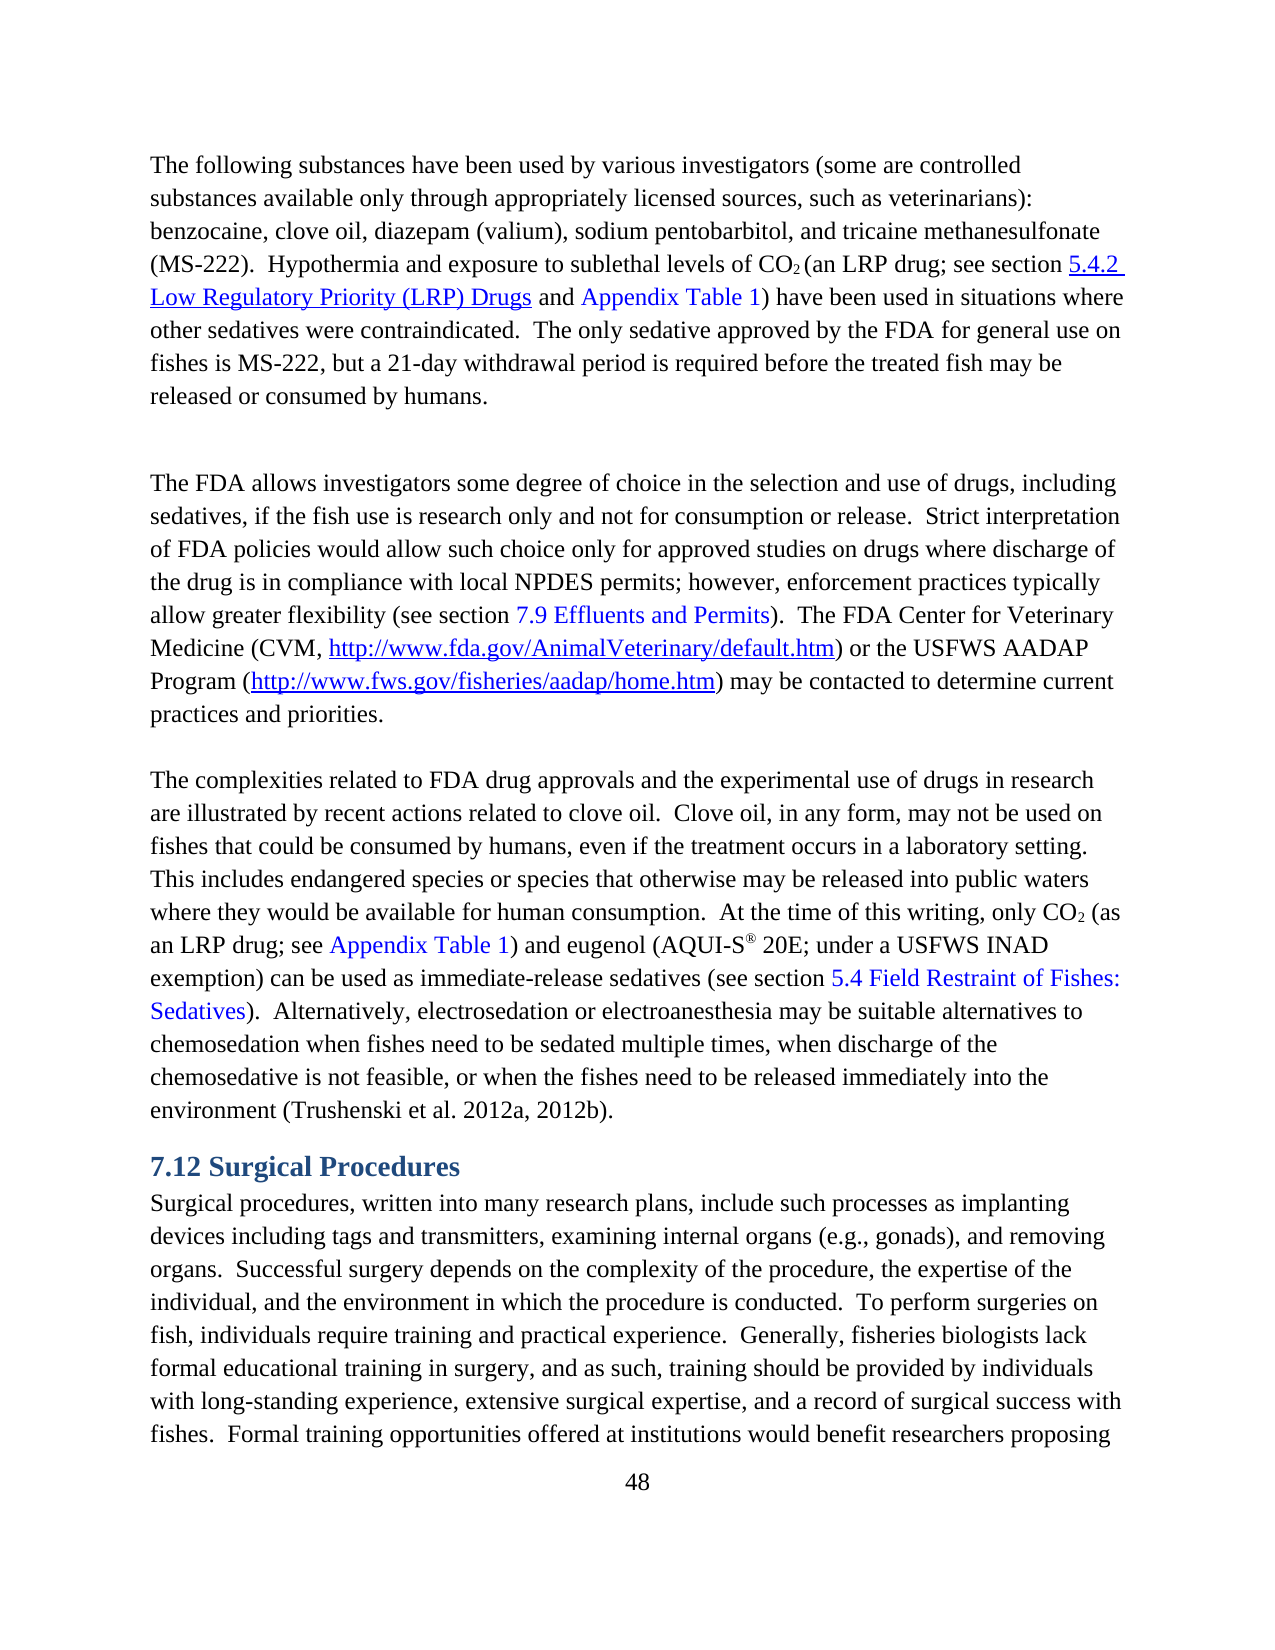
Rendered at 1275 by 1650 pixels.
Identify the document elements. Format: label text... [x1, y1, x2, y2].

subtitle 7.12 Surgical Procedures [150, 1149, 1125, 1183]
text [150, 1188, 1125, 1448]
text The following substances have been used by various investigators (some are controlled substances available only through appropriately licensed sources, such as veterinarians): benzocaine, clove oil, diazepam (valium), sodium pentobarbitol, and tricaine methanesulfonate (MS-222). Hypothermia and exposure to sublethal levels of CO2 (an LRP drug; see section 5.4.2 Low Regulatory Priority (LRP) Drugs and Appendix Table 1) have been used in situations where other sedatives were contraindicated. The only sedative approved by the FDA for general use on fishes is MS-222, but a 21-day withdrawal period is required before the treated fish may be released or consumed by humans. [150, 150, 1125, 410]
text The FDA allows investigators some degree of choice in the selection and use of drugs, including sedatives, if the fish use is research only and not for consumption or release. Strict interpretation of FDA policies would allow such choice only for approved studies on drugs where discharge of the drug is in compliance with local NPDES permits; however, enforcement practices typically allow greater flexibility (see section 7.9 Effluents and Permits). The FDA Center for Veterinary Medicine (CVM, http://www.fda.gov/AnimalVeterinary/default.htm) or the USFWS AADAP Program (http://www.fws.gov/fisheries/aadap/home.htm) may be contacted to determine current practices and priorities. [150, 468, 1125, 728]
text The complexities related to FDA drug approvals and the experimental use of drugs in research are illustrated by recent actions related to clove oil. Clove oil, in any form, may not be used on fishes that could be consumed by humans, even if the treatment occurs in a laboratory setting. This includes endangered species or species that otherwise may be released into public waters where they would be available for human consumption. At the time of this writing, only CO2 (as an LRP drug; see Appendix Table 1) and eugenol (AQUI-S® 20E; under a USFWS INAD exemption) can be used as immediate-release sedatives (see section 5.4 Field Restraint of Fishes: Sedatives). Alternatively, electrosedation or electroanesthesia may be suitable alternatives to chemosedation when fishes need to be sedated multiple times, when discharge of the chemosedative is not feasible, or when the fishes need to be released immediately into the environment (Trushenski et al. 2012a, 2012b). [150, 765, 1125, 1124]
